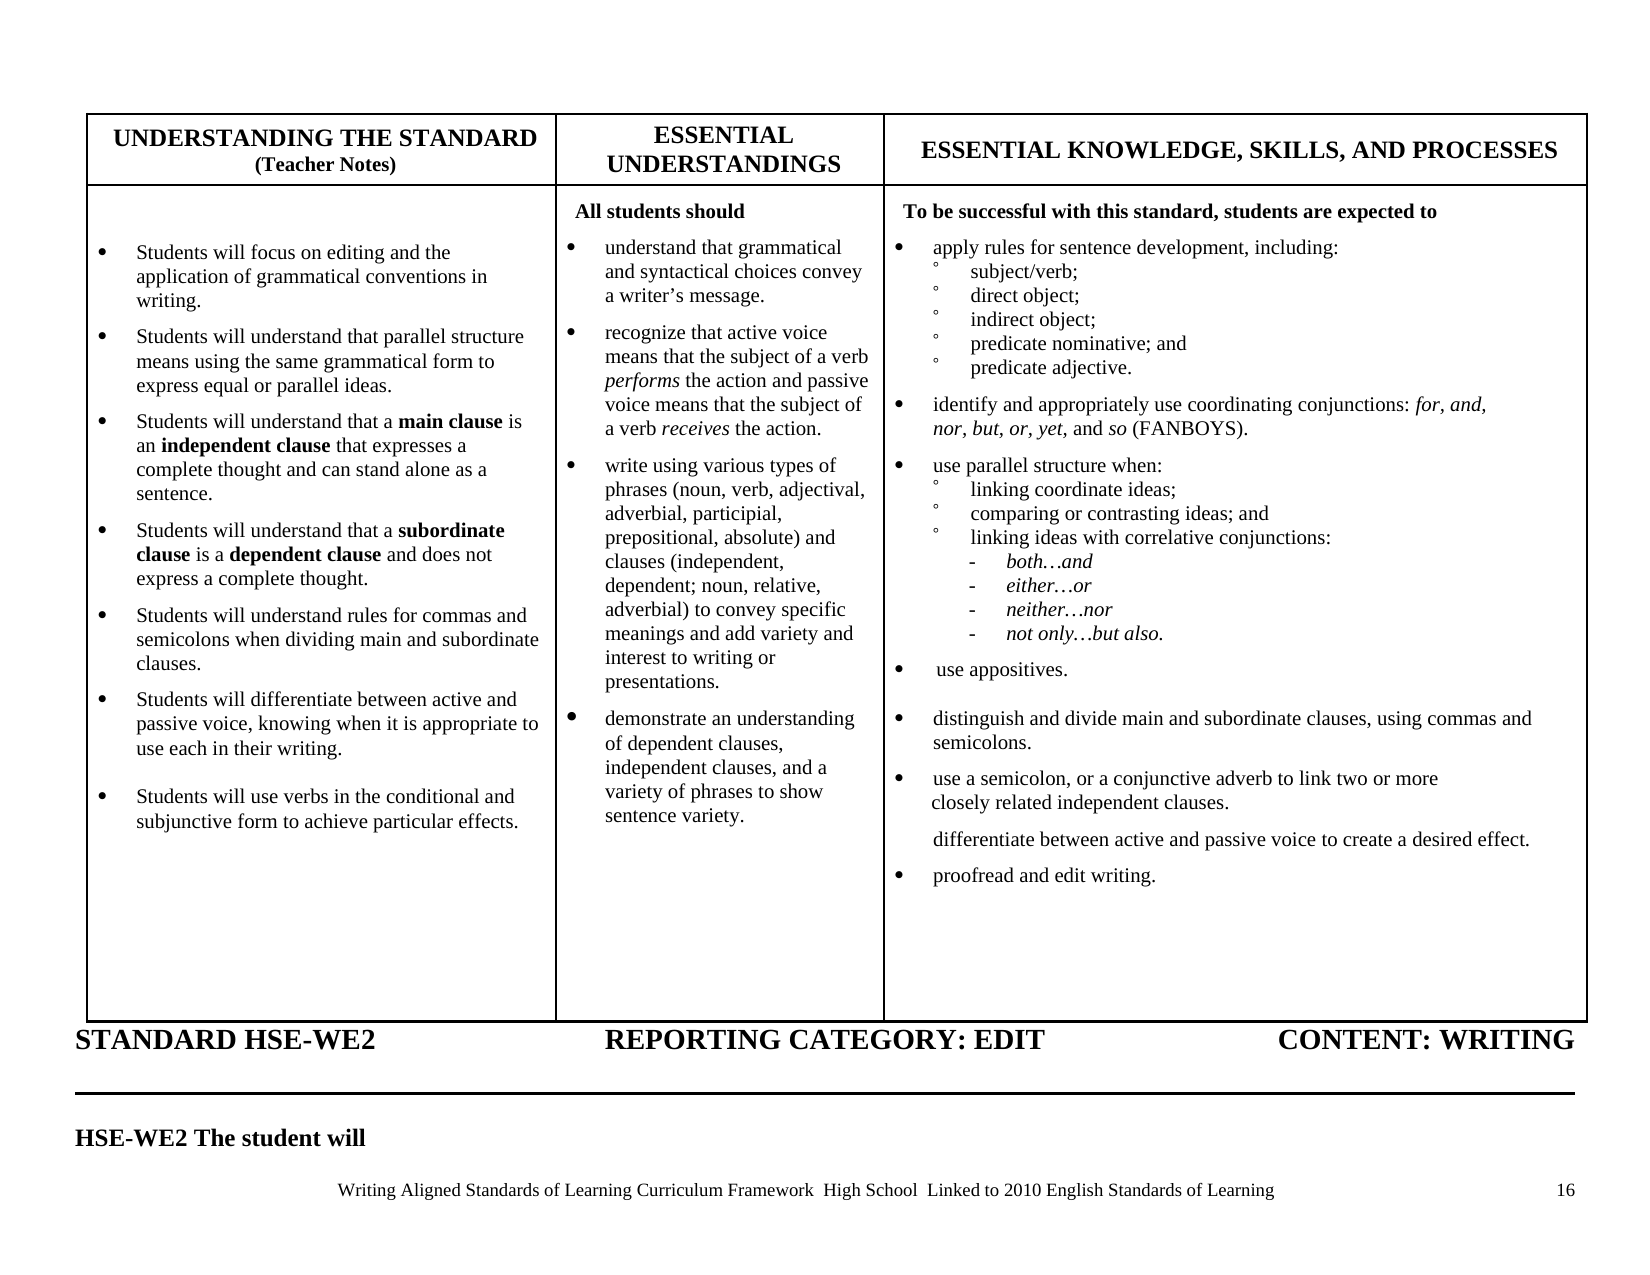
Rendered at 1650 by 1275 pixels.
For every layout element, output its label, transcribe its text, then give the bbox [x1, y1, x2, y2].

text HSE-WE2 The student will [75, 1123, 1575, 1152]
table_header ESSENTIAL KNOWLEDGE, SKILLS, AND PROCESSES [885, 115, 1586, 184]
table_header UNDERSTANDING THE STANDARD (Teacher Notes) [88, 115, 555, 184]
table_cell To be successful with this standard, students are expected to apply rules for sentence development, including: subject/verb; direct object; indirect object; predicate nominative; and predicate adjective. identify and appropriately use coordinating conjunctions: for, and, nor, but, or, yet, and so (FANBOYS). use parallel structure when: linking coordinate ideas; comparing or contrasting ideas; and linking ideas with correlative conjunctions: both…and either…or neither…nor not only…but also. use appositives. distinguish and divide main and subordinate clauses, using commas and semicolons. use a semicolon, or a conjunctive adverb to link two or more closely related independent clauses. differentiate between active and passive voice to create a desired effect. proofread and edit writing. [885, 186, 1586, 1020]
table_cell All students should understand that grammatical and syntactical choices convey a writer’s message. recognize that active voice means that the subject of a verb performs the action and passive voice means that the subject of a verb receives the action. write using various types of phrases (noun, verb, adjectival, adverbial, participial, prepositional, absolute) and clauses (independent, dependent; noun, relative, adverbial) to convey specific meanings and add variety and interest to writing or presentations. demonstrate an understanding of dependent clauses, independent clauses, and a variety of phrases to show sentence variety. [557, 186, 883, 1020]
table_header ESSENTIAL UNDERSTANDINGS [557, 115, 883, 184]
subtitle Standard hse-we2 REPORTING CATEGORY: edit Content: writing [75, 1022, 1575, 1092]
table_cell Students will focus on editing and the application of grammatical conventions in writing. Students will understand that parallel structure means using the same grammatical form to express equal or parallel ideas. Students will understand that a main clause is an independent clause that expresses a complete thought and can stand alone as a sentence. Students will understand that a subordinate clause is a dependent clause and does not express a complete thought. Students will understand rules for commas and semicolons when dividing main and subordinate clauses. Students will differentiate between active and passive voice, knowing when it is appropriate to use each in their writing. Students will use verbs in the conditional and subjunctive form to achieve particular effects. [88, 186, 555, 1020]
